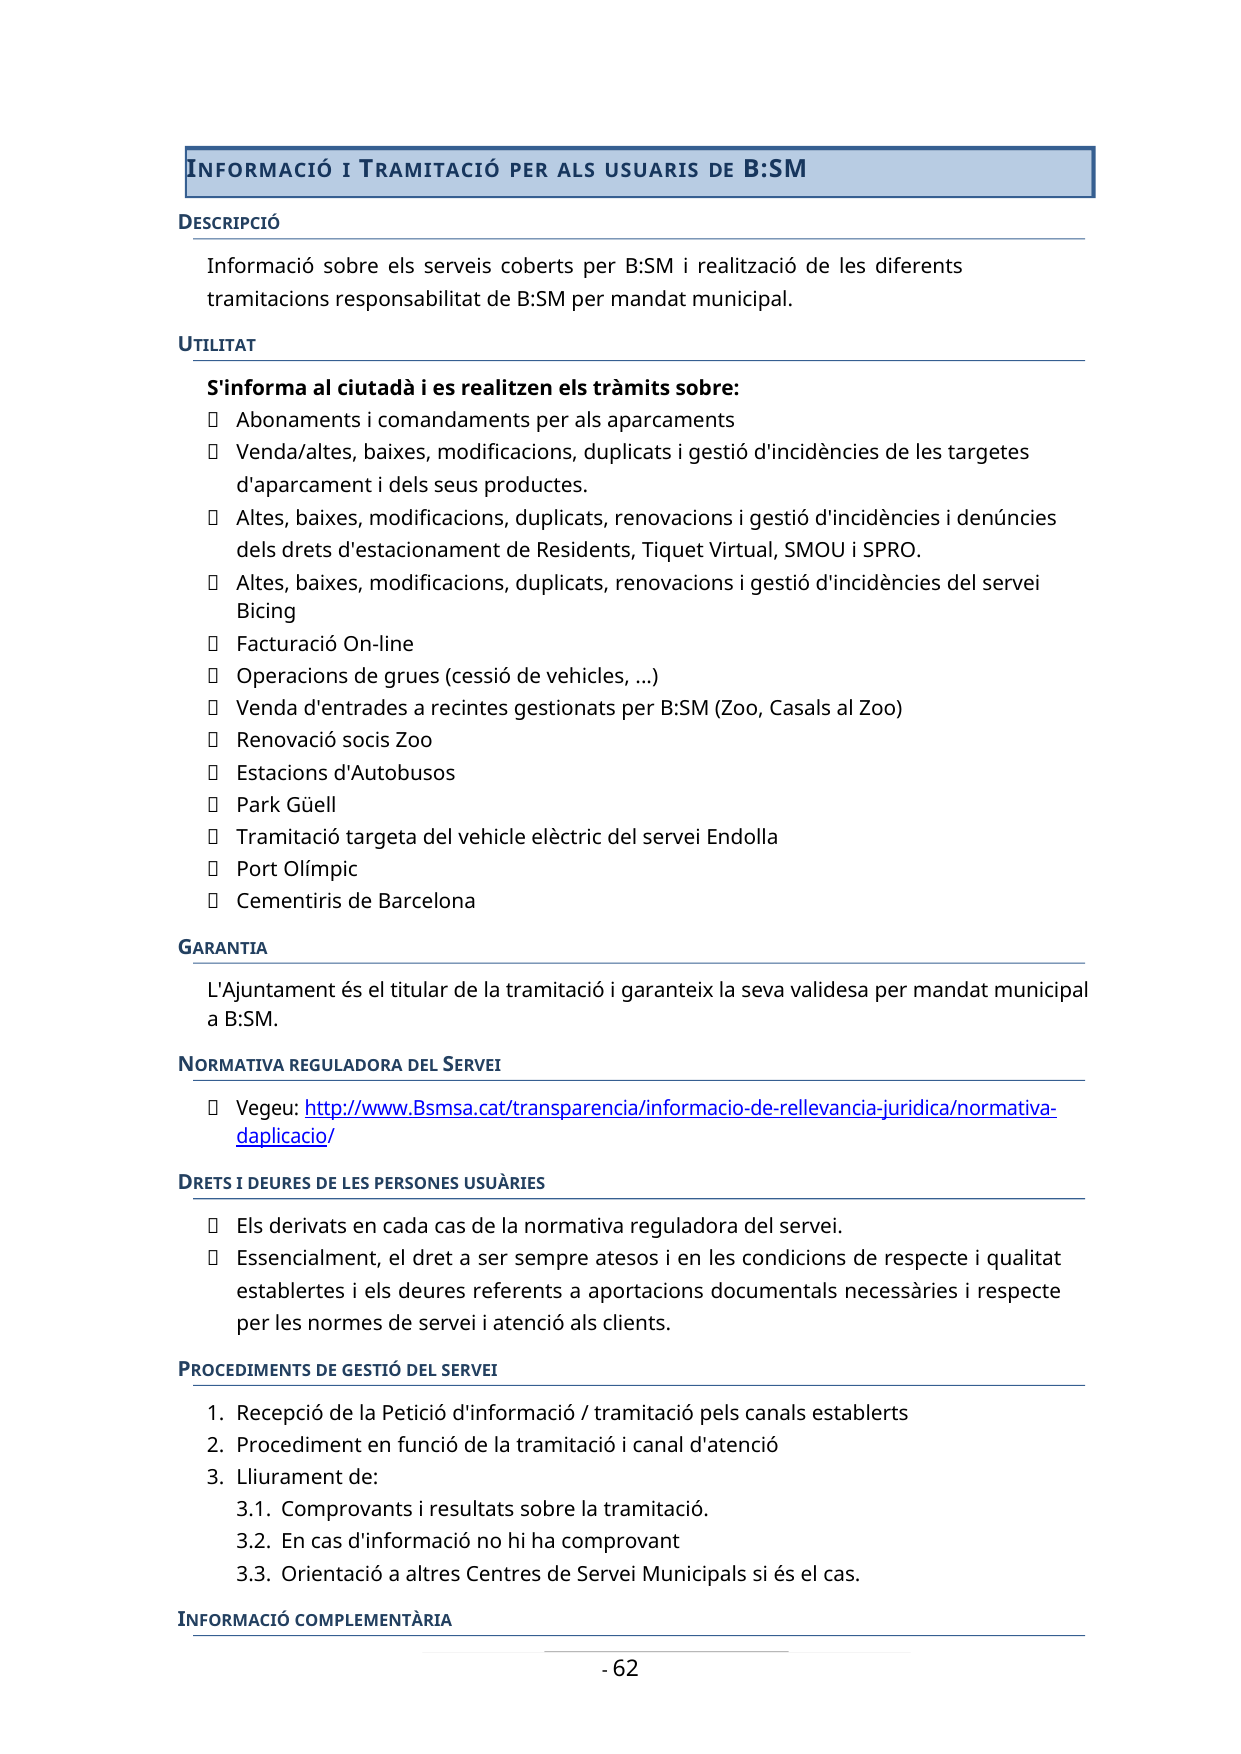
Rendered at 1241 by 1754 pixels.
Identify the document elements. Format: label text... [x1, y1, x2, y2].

list Cementiris de Barcelona [207, 887, 1090, 915]
list Facturació On-line [207, 629, 1090, 657]
text INFORMACIÓ COMPLEMENTÀRIA [177, 1604, 1090, 1632]
text NORMATIVA REGULADORA DEL SERVEI [177, 1049, 1090, 1077]
list Comprovants i resultats sobre la tramitació. [236, 1494, 1090, 1523]
list Venda d'entrades a recintes gestionats per B:SM (Zoo, Casals al Zoo) [207, 693, 1090, 722]
text L'Ajuntament és el titular de la tramitació i garanteix la seva validesa per mandat municipal a B:SM. [207, 975, 1090, 1032]
list Estacions d'Autobusos [207, 758, 1090, 786]
list Lliurament de: [207, 1462, 1090, 1490]
text PROCEDIMENTS DE GESTIÓ DEL SERVEI [177, 1354, 1090, 1382]
list Renovació socis Zoo [207, 725, 1090, 754]
list Recepció de la Petició d'informació / tramitació pels canals establerts [207, 1398, 1090, 1426]
list Altes, baixes, modificacions, duplicats, renovacions i gestió d'incidències i denúncies dels drets d'estacionament de Residents, Tiquet Virtual, SMOU i SPRO. [207, 503, 1063, 564]
list Port Olímpic [207, 854, 1090, 883]
list Els derivats en cada cas de la normativa reguladora del servei. [207, 1211, 1090, 1239]
subtitle S'informa al ciutadà i es realitzen els tràmits sobre: [207, 373, 1090, 401]
list Procediment en funció de la tramitació i canal d'atenció [207, 1430, 1090, 1458]
text DESCRIPCIÓ [177, 207, 1090, 236]
list Abonaments i comandaments per als aparcaments [207, 405, 1090, 434]
list Tramitació targeta del vehicle elèctric del servei Endolla [207, 822, 1090, 851]
text Informació sobre els serveis coberts per B:SM i realització de les diferents tramitacions responsabilitat de B:SM per mandat municipal. [207, 251, 1090, 312]
text GARANTIA [177, 932, 1090, 960]
list Essencialment, el dret a ser sempre atesos i en les condicions de respecte i qualitat establertes i els deures referents a aportacions documentals necessàries i respecte per les normes de servei i atenció als clients. [207, 1243, 1063, 1337]
list Altes, baixes, modificacions, duplicats, renovacions i gestió d'incidències del servei Bicing [207, 568, 1090, 625]
text DRETS I DEURES DE LES PERSONES USUÀRIES [177, 1167, 1090, 1196]
list En cas d'informació no hi ha comprovant [236, 1527, 1090, 1555]
list Operacions de grues (cessió de vehicles, ...) [207, 661, 1090, 689]
list Vegeu: http://www.Bsmsa.cat/transparencia/informacio-de-rellevancia-juridica/normativa-daplicacio/ [207, 1093, 1090, 1149]
picture [178, 1649, 1154, 1657]
text UTILITAT [177, 329, 1090, 358]
list Park Güell [207, 790, 1090, 818]
list Orientació a altres Centres de Servei Municipals si és el cas. [236, 1559, 1090, 1587]
list Venda/altes, baixes, modificacions, duplicats i gestió d'incidències de les targetes d'aparcament i dels seus productes. [207, 437, 1063, 498]
